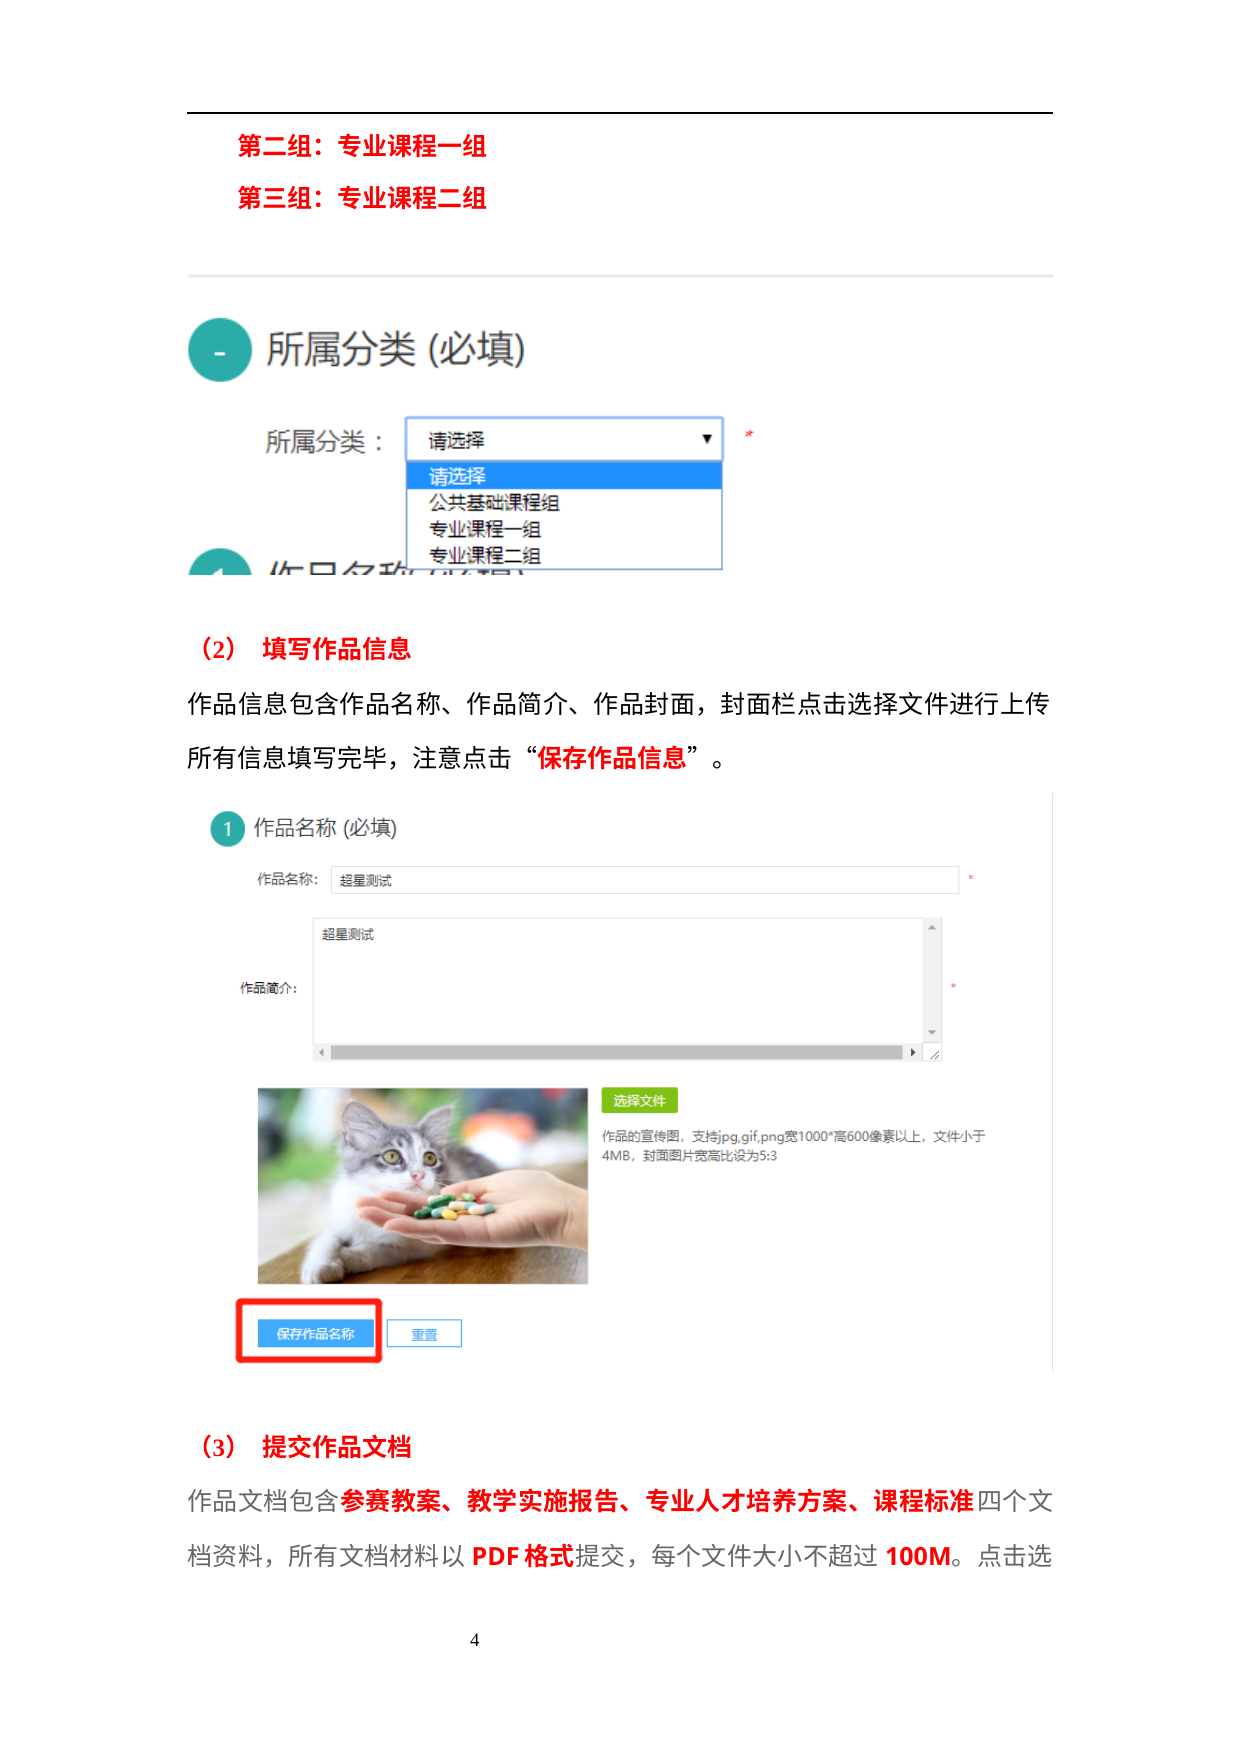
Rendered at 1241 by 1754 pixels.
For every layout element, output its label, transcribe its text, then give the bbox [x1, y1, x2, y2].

text 第三组：专业课程二组 [187, 166, 1053, 218]
text 作品信息包含作品名称、作品简介、作品封面，封面栏点击选择文件进行上传，所有信息填写完毕，注意点击“保存作品信息”。 [187, 684, 1053, 775]
text 作品文档包含参赛教案、教学实施报告、专业人才培养方案、课程标准四个文档资料，所有文档材料以PDF格式提交，每个文件大小不超过100M。点击选择文件，上传完毕点击“保存作品信息”。 [187, 1518, 1053, 1572]
picture [187, 793, 1053, 1372]
text 第二组：专业课程一组 [187, 114, 1053, 166]
list 提交作品文档 [187, 1427, 1053, 1463]
list 填写作品信息 [187, 630, 1053, 666]
picture [187, 270, 1053, 575]
